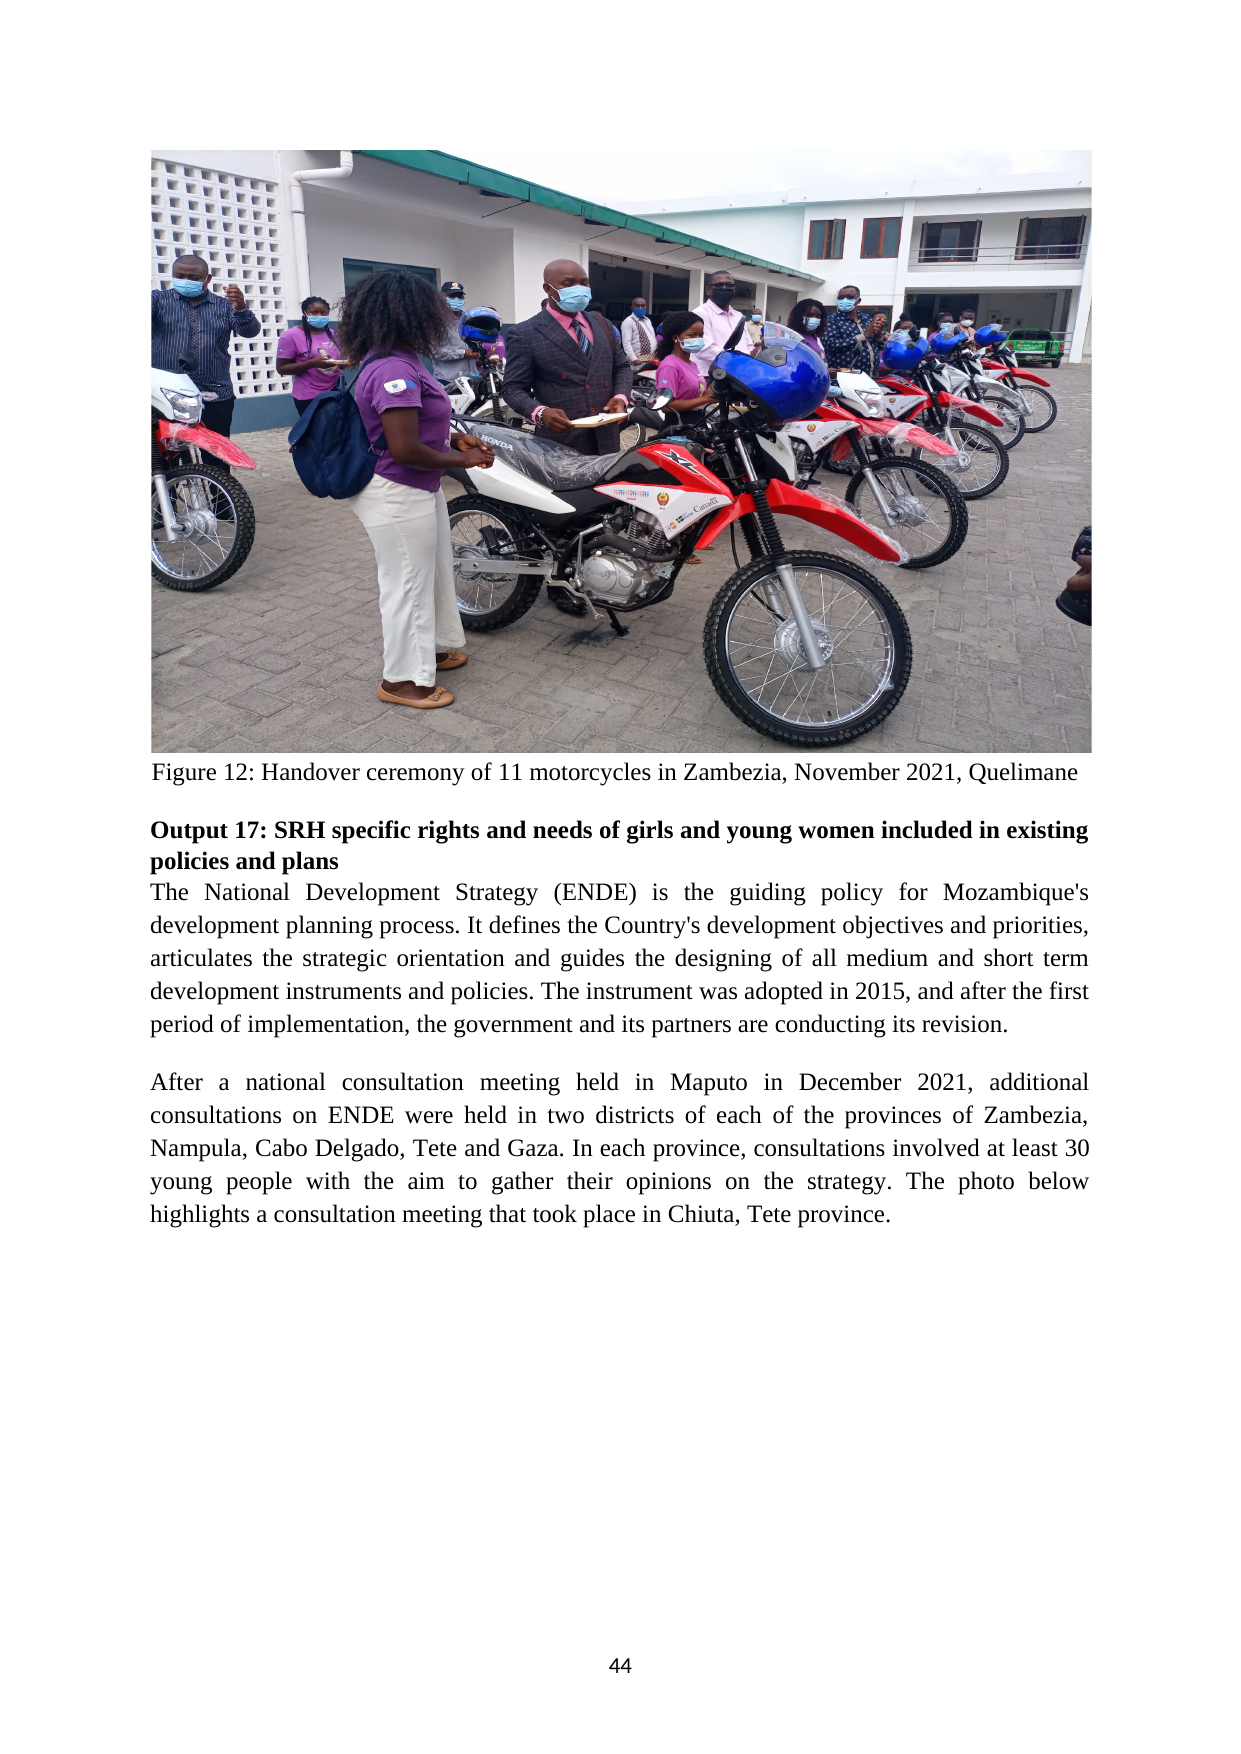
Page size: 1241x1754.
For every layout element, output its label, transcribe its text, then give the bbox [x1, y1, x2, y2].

text Figure 12: Handover ceremony of 11 motorcycles in Zambezia, November 2021, Quelimane [151, 757, 1086, 786]
subtitle Output 17: SRH specific rights and needs of girls and young women included in existing policies and plans [150, 815, 1090, 875]
picture [151, 150, 1092, 753]
text The National Development Strategy (ENDE) is the guiding policy for Mozambique's development planning process. It defines the Country's development objectives and priorities, articulates the strategic orientation and guides the designing of all medium and short term development instruments and policies. The instrument was adopted in 2015, and after the first period of implementation, the government and its partners are conducting its revision. [150, 877, 1090, 1038]
text After a national consultation meeting held in Maputo in December 2021, additional consultations on ENDE were held in two districts of each of the provinces of Zambezia, Nampula, Cabo Delgado, Tete and Gaza. In each province, consultations involved at least 30 young people with the aim to gather their opinions on the strategy. The photo below highlights a consultation meeting that took place in Chiuta, Tete province. [150, 1067, 1090, 1228]
